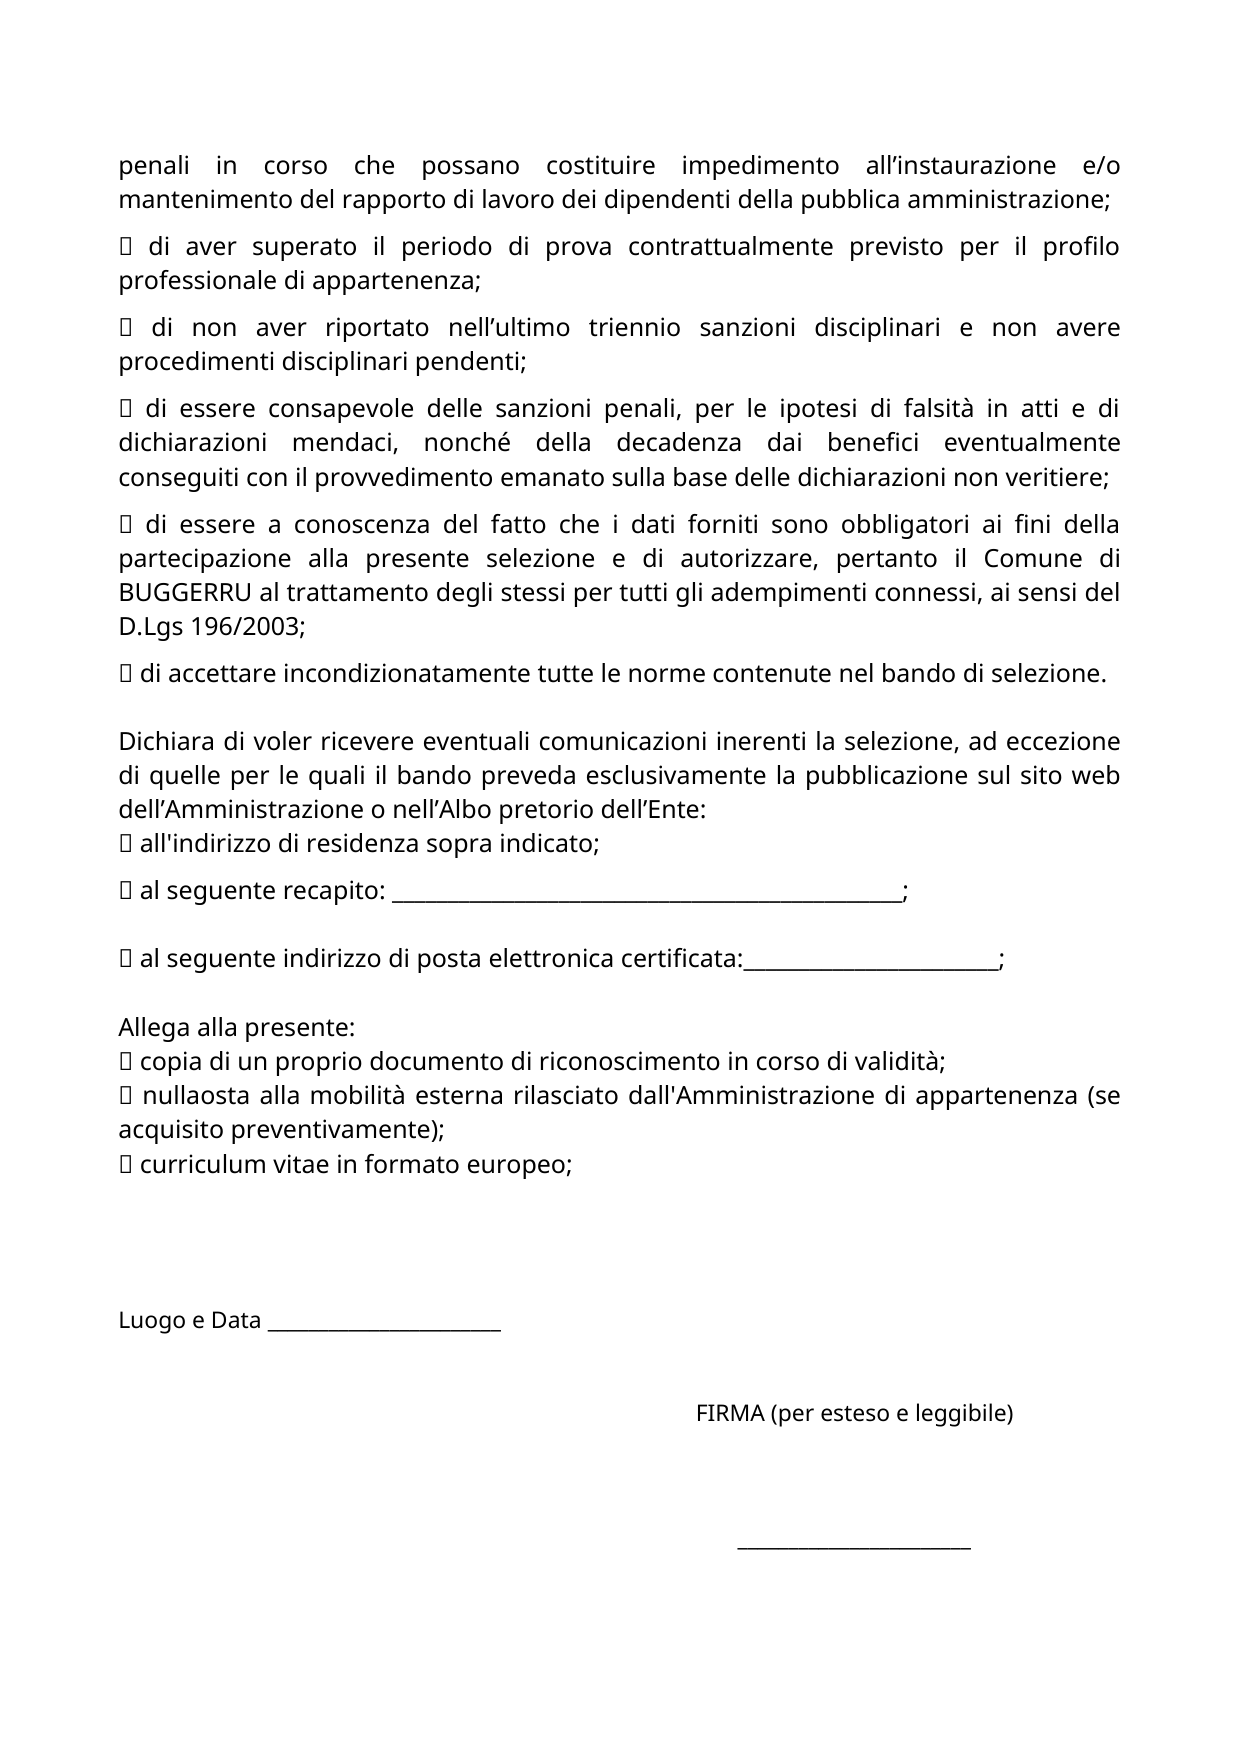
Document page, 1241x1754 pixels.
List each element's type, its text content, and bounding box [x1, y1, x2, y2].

text  al seguente recapito: ______________________________________________; [118, 873, 1122, 907]
text FIRMA (per esteso e leggibile) [118, 1397, 1122, 1428]
text  di essere a conoscenza del fatto che i dati forniti sono obbligatori ai fini della partecipazione alla presente selezione e di autorizzare, pertanto il Comune di BUGGERRU al trattamento degli stessi per tutti gli adempimenti connessi, ai sensi del D.Lgs 196/2003; [118, 506, 1122, 642]
text  di accettare incondizionatamente tutte le norme contenute nel bando di selezione. [118, 656, 1122, 689]
text Allega alla presente: [118, 1009, 1122, 1043]
text  all'indirizzo di residenza sopra indicato; [118, 826, 1122, 860]
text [118, 148, 1122, 216]
text Luogo e Data _______________________ [118, 1303, 1122, 1335]
text  copia di un proprio documento di riconoscimento in corso di validità; [118, 1043, 1122, 1077]
text _______________________ [118, 1522, 1122, 1553]
text  al seguente indirizzo di posta elettronica certificata:_______________________; [118, 941, 1122, 975]
text  di non aver riportato nell’ultimo triennio sanzioni disciplinari e non avere procedimenti disciplinari pendenti; [118, 310, 1122, 378]
text Dichiara di voler ricevere eventuali comunicazioni inerenti la selezione, ad eccezione di quelle per le quali il bando preveda esclusivamente la pubblicazione sul sito web dell’Amministrazione o nell’Albo pretorio dell’Ente: [118, 724, 1122, 826]
text  curriculum vitae in formato europeo; [118, 1146, 1122, 1181]
text  nullaosta alla mobilità esterna rilasciato dall'Amministrazione di appartenenza (se acquisito preventivamente); [118, 1078, 1122, 1146]
text  di aver superato il periodo di prova contrattualmente previsto per il profilo professionale di appartenenza; [118, 229, 1122, 297]
text  di essere consapevole delle sanzioni penali, per le ipotesi di falsità in atti e di dichiarazioni mendaci, nonché della decadenza dai benefici eventualmente conseguiti con il provvedimento emanato sulla base delle dichiarazioni non veritiere; [118, 391, 1122, 493]
